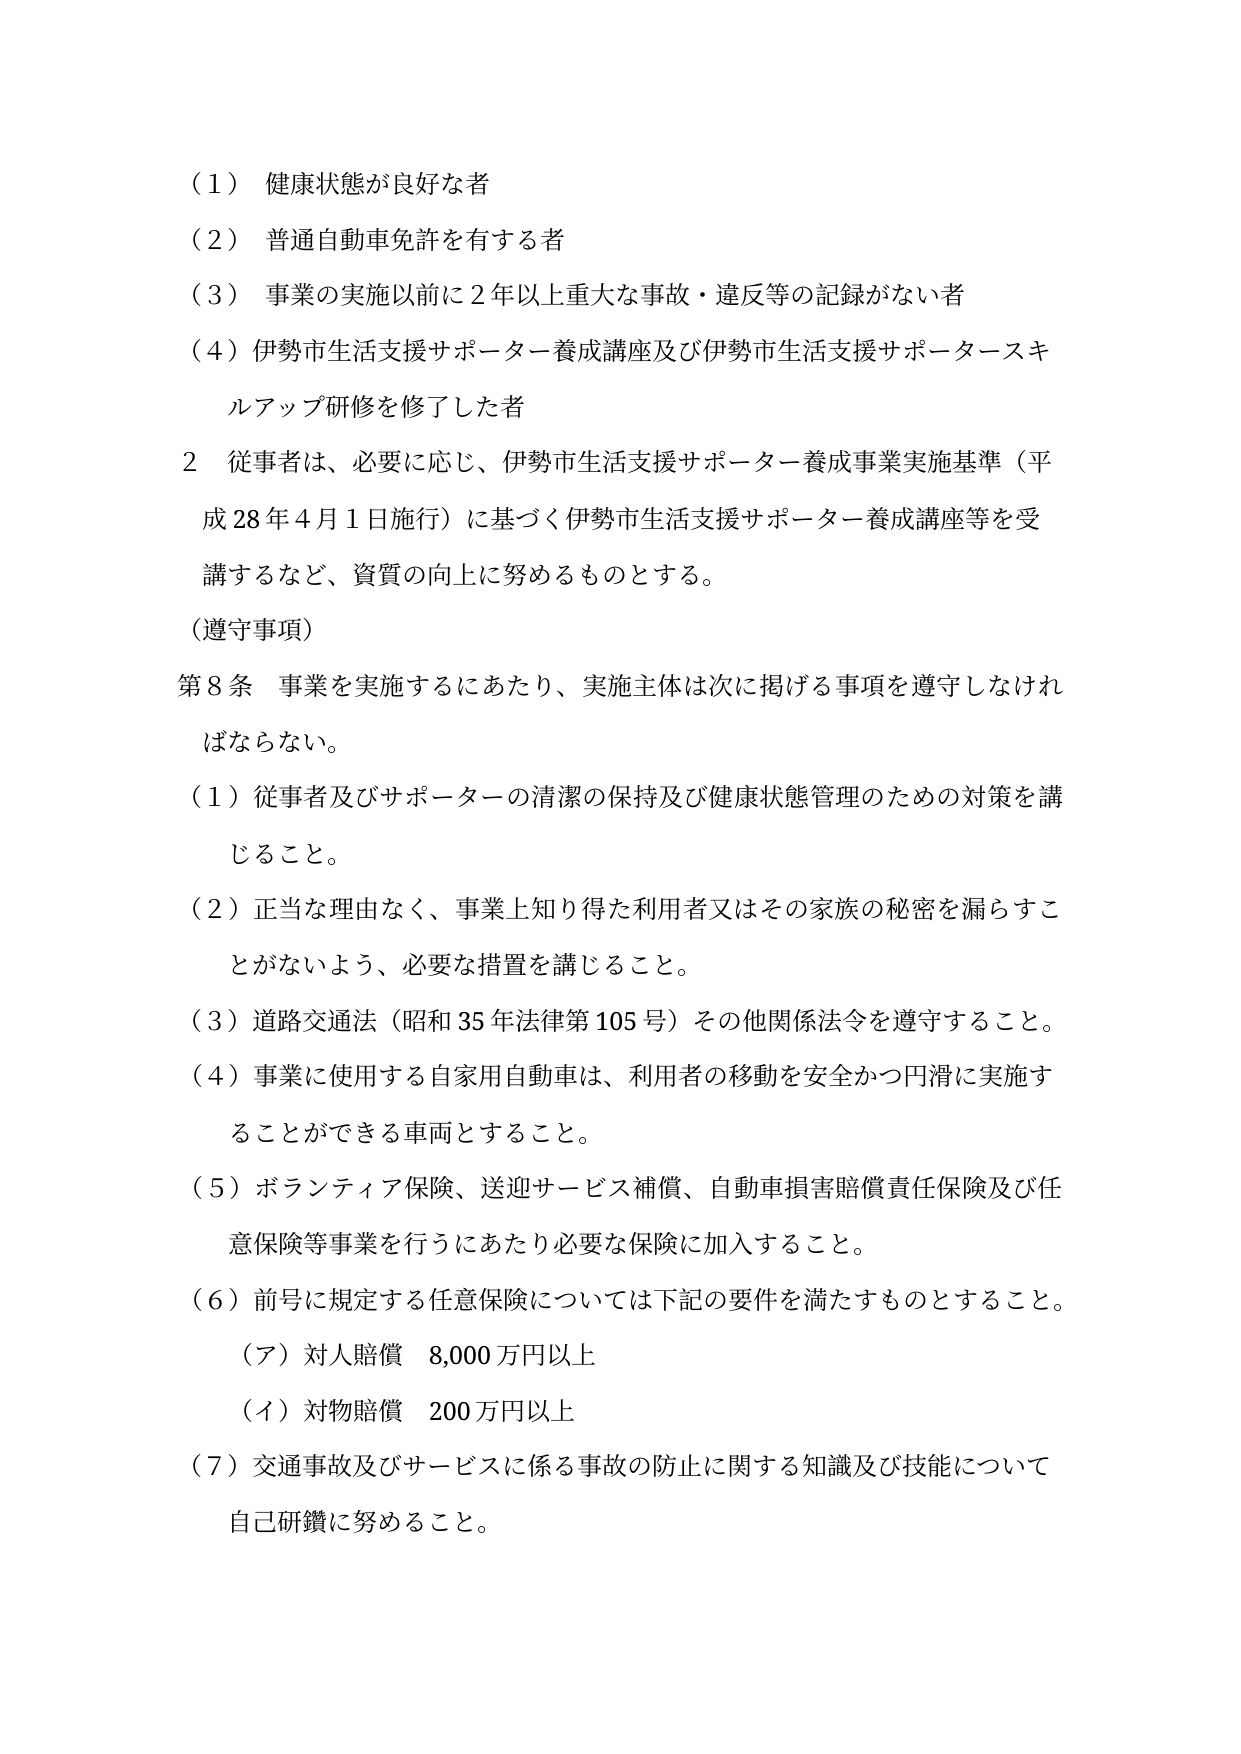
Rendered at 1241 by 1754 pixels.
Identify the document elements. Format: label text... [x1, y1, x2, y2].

text （イ）対物賠償 200万円以上 [179, 1391, 1063, 1428]
text （５）ボランティア保険、送迎サービス補償、自動車損害賠償責任保険及び任意保険等事業を行うにあたり必要な保険に加入すること。 [179, 1168, 1063, 1262]
text （４）事業に使用する自家用自動車は、利用者の移動を安全かつ円滑に実施することができる車両とすること。 [179, 1056, 1063, 1150]
text （ア）対人賠償 8,000万円以上 [179, 1335, 1063, 1372]
text （遵守事項） [177, 610, 1063, 648]
list 事業の実施以前に２年以上重大な事故・違反等の記録がない者 [177, 275, 1063, 313]
text （６）前号に規定する任意保険については下記の要件を満たすものとすること。 [179, 1279, 1063, 1317]
text （４）伊勢市生活支援サポーター養成講座及び伊勢市生活支援サポータースキルアップ研修を修了した者 [177, 331, 1063, 424]
text （７）交通事故及びサービスに係る事故の防止に関する知識及び技能について自己研鑽に努めること。 [177, 1446, 1063, 1540]
text （１）従事者及びサポーターの清潔の保持及び健康状態管理のための対策を講じること。 [177, 777, 1063, 871]
text 第８条 事業を実施するにあたり、実施主体は次に掲げる事項を遵守しなければならない。 [177, 666, 1063, 759]
text ２ 従事者は、必要に応じ、伊勢市生活支援サポーター養成事業実施基準（平成28年４月１日施行）に基づく伊勢市生活支援サポーター養成講座等を受講するなど、資質の向上に努めるものとする。 [177, 442, 1063, 592]
list 普通自動車免許を有する者 [177, 220, 1063, 257]
text （２）正当な理由なく、事業上知り得た利用者又はその家族の秘密を漏らすことがないよう、必要な措置を講じること。 [177, 889, 1063, 983]
list 健康状態が良好な者 [177, 164, 1063, 202]
text （３）道路交通法（昭和35年法律第105号）その他関係法令を遵守すること。 [177, 1001, 1063, 1038]
